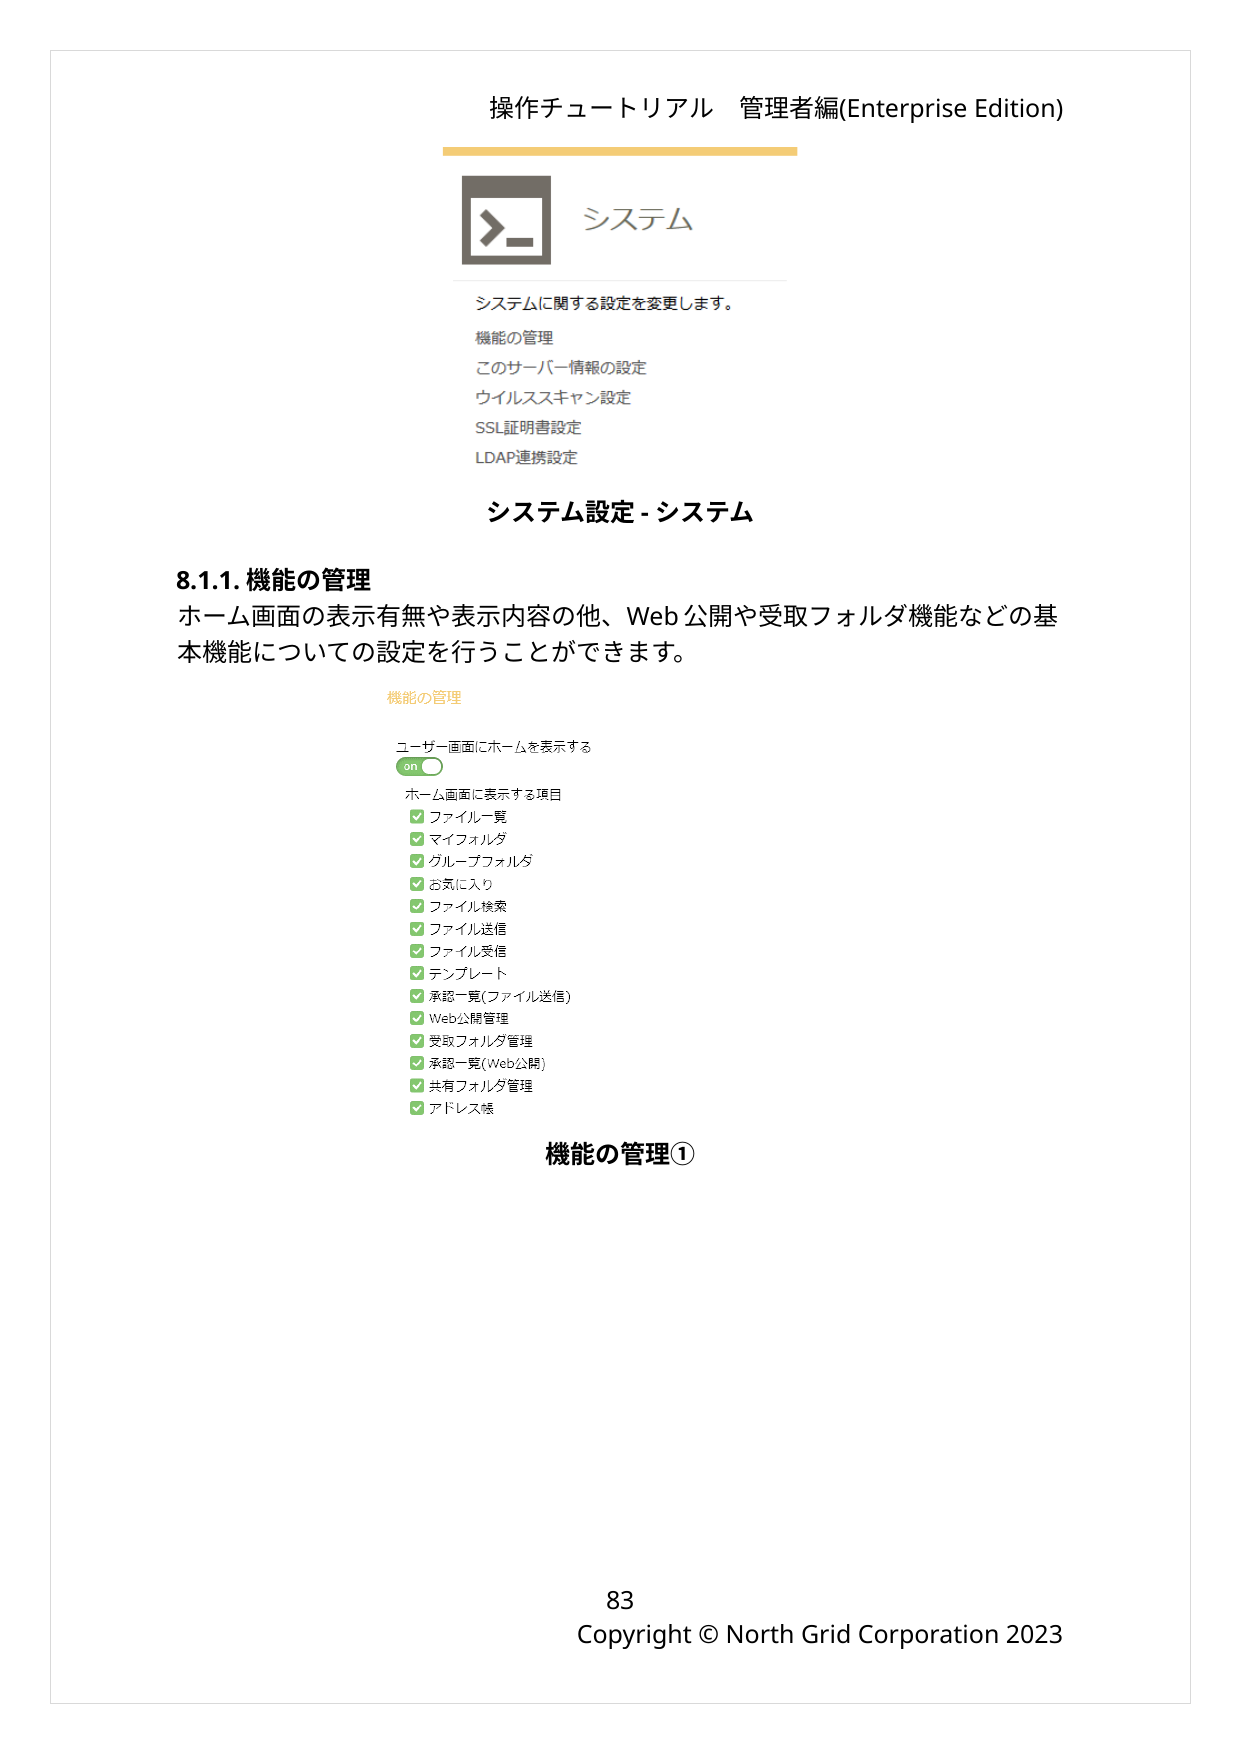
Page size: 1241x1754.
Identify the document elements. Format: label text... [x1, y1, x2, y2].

subtitle 機能の管理 [176, 562, 1063, 596]
text 機能の管理① [177, 1135, 1063, 1171]
picture [442, 147, 798, 492]
picture [295, 668, 945, 1135]
text ホーム画面の表示有無や表示内容の他、Web公開や受取フォルダ機能などの基本機能についての設定を行うことができます。 [177, 596, 1063, 669]
text システム設定 - システム [177, 492, 1063, 528]
